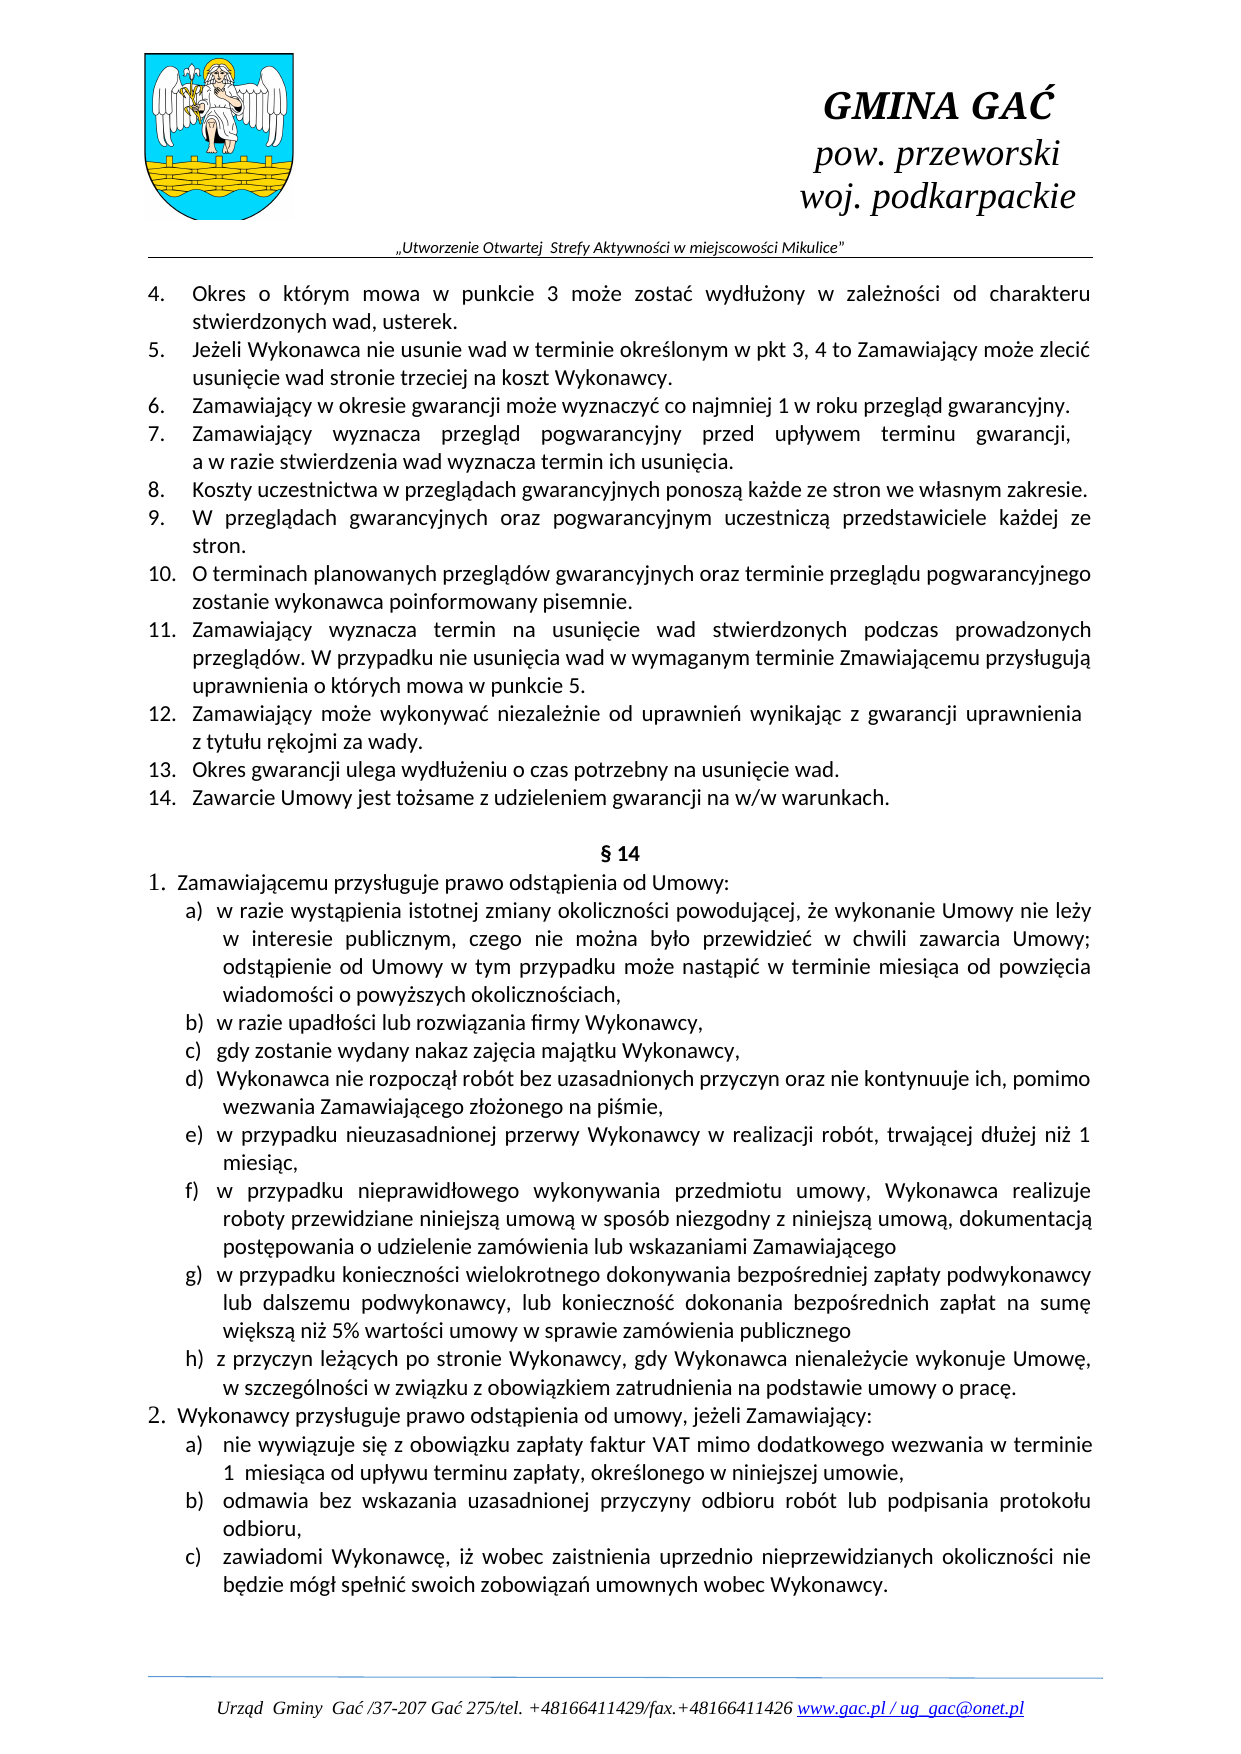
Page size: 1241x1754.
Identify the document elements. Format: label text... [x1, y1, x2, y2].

list nie wywiązuje się z obowiązku zapłaty faktur VAT mimo dodatkowego wezwania w terminie 1 miesiąca od upływu terminu zapłaty, określonego w niniejszej umowie, [185, 1430, 1093, 1486]
list w razie upadłości lub rozwiązania firmy Wykonawcy, [185, 1008, 1093, 1036]
list Zamawiający wyznacza przegląd pogwarancyjny przed upływem terminu gwarancji, a w razie stwierdzenia wad wyznacza termin ich usunięcia. [148, 419, 1093, 475]
list Okres gwarancji ulega wydłużeniu o czas potrzebny na usunięcie wad. [148, 755, 1093, 783]
list Okres o którym mowa w punkcie 3 może zostać wydłużony w zależności od charakteru stwierdzonych wad, usterek. [148, 279, 1093, 335]
list w przypadku konieczności wielokrotnego dokonywania bezpośredniej zapłaty podwykonawcy lub dalszemu podwykonawcy, lub konieczność dokonania bezpośrednich zapłat na sumę większą niż 5% wartości umowy w sprawie zamówienia publicznego [185, 1261, 1093, 1344]
list W przeglądach gwarancyjnych oraz pogwarancyjnym uczestniczą przedstawiciele każdej ze stron. [148, 503, 1093, 559]
list Wykonawca nie rozpoczął robót bez uzasadnionych przyczyn oraz nie kontynuuje ich, pomimo wezwania Zamawiającego złożonego na piśmie, [185, 1064, 1093, 1120]
list Zamawiającemu przysługuje prawo odstąpienia od Umowy: [148, 867, 1093, 896]
list w razie wystąpienia istotnej zmiany okoliczności powodującej, że wykonanie Umowy nie leży w interesie publicznym, czego nie można było przewidzieć w chwili zawarcia Umowy; odstąpienie od Umowy w tym przypadku może nastąpić w terminie miesiąca od powzięcia wiadomości o powyższych okolicznościach, [185, 896, 1093, 1008]
list w przypadku nieprawidłowego wykonywania przedmiotu umowy, Wykonawca realizuje roboty przewidziane niniejszą umową w sposób niezgodny z niniejszą umową, dokumentacją postępowania o udzielenie zamówienia lub wskazaniami Zamawiającego [185, 1176, 1093, 1261]
list Zawarcie Umowy jest tożsame z udzieleniem gwarancji na w/w warunkach. [148, 783, 1093, 811]
picture [144, 53, 294, 220]
list O terminach planowanych przeglądów gwarancyjnych oraz terminie przeglądu pogwarancyjnego zostanie wykonawca poinformowany pisemnie. [148, 559, 1093, 615]
list Jeżeli Wykonawca nie usunie wad w terminie określonym w pkt 3, 4 to Zamawiający może zlecić usunięcie wad stronie trzeciej na koszt Wykonawcy. [148, 335, 1093, 391]
list Zamawiający wyznacza termin na usunięcie wad stwierdzonych podczas prowadzonych przeglądów. W przypadku nie usunięcia wad w wymaganym terminie Zmawiającemu przysługują uprawnienia o których mowa w punkcie 5. [148, 615, 1093, 699]
list zawiadomi Wykonawcę, iż wobec zaistnienia uprzednio nieprzewidzianych okoliczności nie będzie mógł spełnić swoich zobowiązań umownych wobec Wykonawcy. [185, 1542, 1093, 1598]
text § 14 [148, 839, 1093, 867]
list w przypadku nieuzasadnionej przerwy Wykonawcy w realizacji robót, trwającej dłużej niż 1 miesiąc, [185, 1120, 1093, 1176]
list Zamawiający w okresie gwarancji może wyznaczyć co najmniej 1 w roku przegląd gwarancyjny. [148, 391, 1093, 419]
list odmawia bez wskazania uzasadnionej przyczyny odbioru robót lub podpisania protokołu odbioru, [185, 1486, 1093, 1542]
list Wykonawcy przysługuje prawo odstąpienia od umowy, jeżeli Zamawiający: [148, 1401, 1093, 1430]
list gdy zostanie wydany nakaz zajęcia majątku Wykonawcy, [185, 1036, 1093, 1064]
list z przyczyn leżących po stronie Wykonawcy, gdy Wykonawca nienależycie wykonuje Umowę, w szczególności w związku z obowiązkiem zatrudnienia na podstawie umowy o pracę. [185, 1344, 1093, 1401]
list Zamawiający może wykonywać niezależnie od uprawnień wynikając z gwarancji uprawnienia z tytułu rękojmi za wady. [148, 699, 1093, 755]
list Koszty uczestnictwa w przeglądach gwarancyjnych ponoszą każde ze stron we własnym zakresie. [148, 475, 1093, 503]
